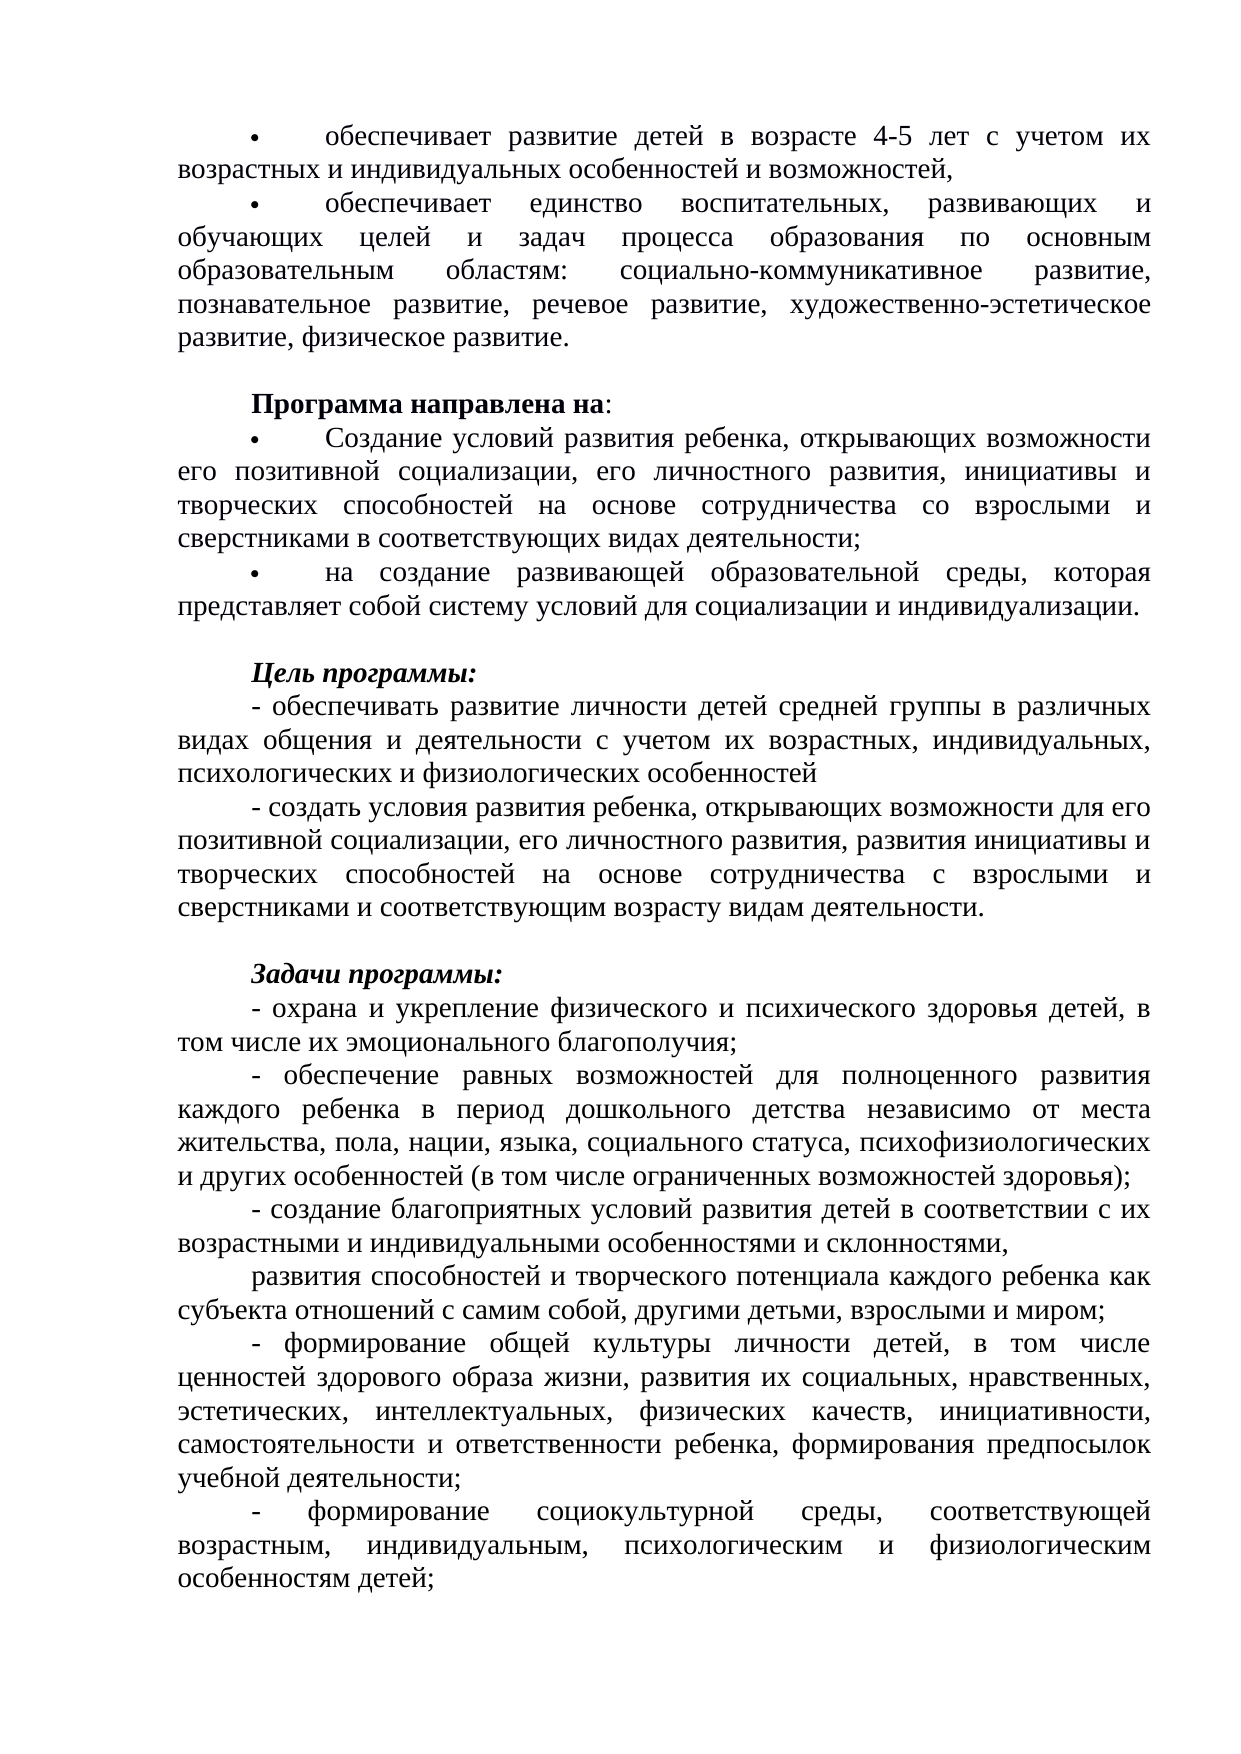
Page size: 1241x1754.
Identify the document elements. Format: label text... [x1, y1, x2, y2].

text - обеспечивать развитие личности детей средней группы в различных видах общения и деятельности с учетом их возрастных, индивидуальных, психологических и физиологических особенностей [177, 688, 1152, 789]
list обеспечивает развитие детей в возрасте 4-5 лет с учетом их возрастных и индивидуальных особенностей и возможностей, [177, 118, 1152, 185]
text - создание благоприятных условий развития детей в соответствии с их возрастными и индивидуальными особенностями и склонностями, [177, 1191, 1152, 1258]
list Создание условий развития ребенка, открывающих возможности его позитивной социализации, его личностного развития, инициативы и творческих способностей на основе сотрудничества со взрослыми и сверстниками в соответствующих видах деятельности; [177, 420, 1152, 554]
text - формирование общей культуры личности детей, в том числе ценностей здорового образа жизни, развития их социальных, нравственных, эстетических, интеллектуальных, физических качеств, инициативности, самостоятельности и ответственности ребенка, формирования предпосылок учебной деятельности; [177, 1326, 1152, 1493]
list на создание развивающей образовательной среды, которая представляет собой систему условий для социализации и индивидуализации. [177, 554, 1152, 621]
text Цель программы: [177, 655, 1152, 688]
text - обеспечение равных возможностей для полноценного развития каждого ребенка в период дошкольного детства независимо от места жительства, пола, нации, языка, социального статуса, психофизиологических и других особенностей (в том числе ограниченных возможностей здоровья); [177, 1057, 1152, 1191]
list обеспечивает единство воспитательных, развивающих и обучающих целей и задач процесса образования по основным образовательным областям: социально-коммуникативное развитие, познавательное развитие, речевое развитие, художественно-эстетическое развитие, физическое развитие. [177, 185, 1152, 353]
text - формирование социокультурной среды, соответствующей возрастным, индивидуальным, психологическим и физиологическим особенностям детей; [177, 1493, 1152, 1594]
text - охрана и укрепление физического и психического здоровья детей, в том числе их эмоционального благополучия; [177, 990, 1152, 1057]
text Задачи программы: [177, 957, 1152, 990]
text развития способностей и творческого потенциала каждого ребенка как субъекта отношений с самим собой, другими детьми, взрослыми и миром; [177, 1258, 1152, 1326]
text Программа направлена на: [251, 386, 1152, 420]
text - создать условия развития ребенка, открывающих возможности для его позитивной социализации, его личностного развития, развития инициативы и творческих способностей на основе сотрудничества с взрослыми и сверстниками и соответствующим возрасту видам деятельности. [177, 789, 1152, 923]
